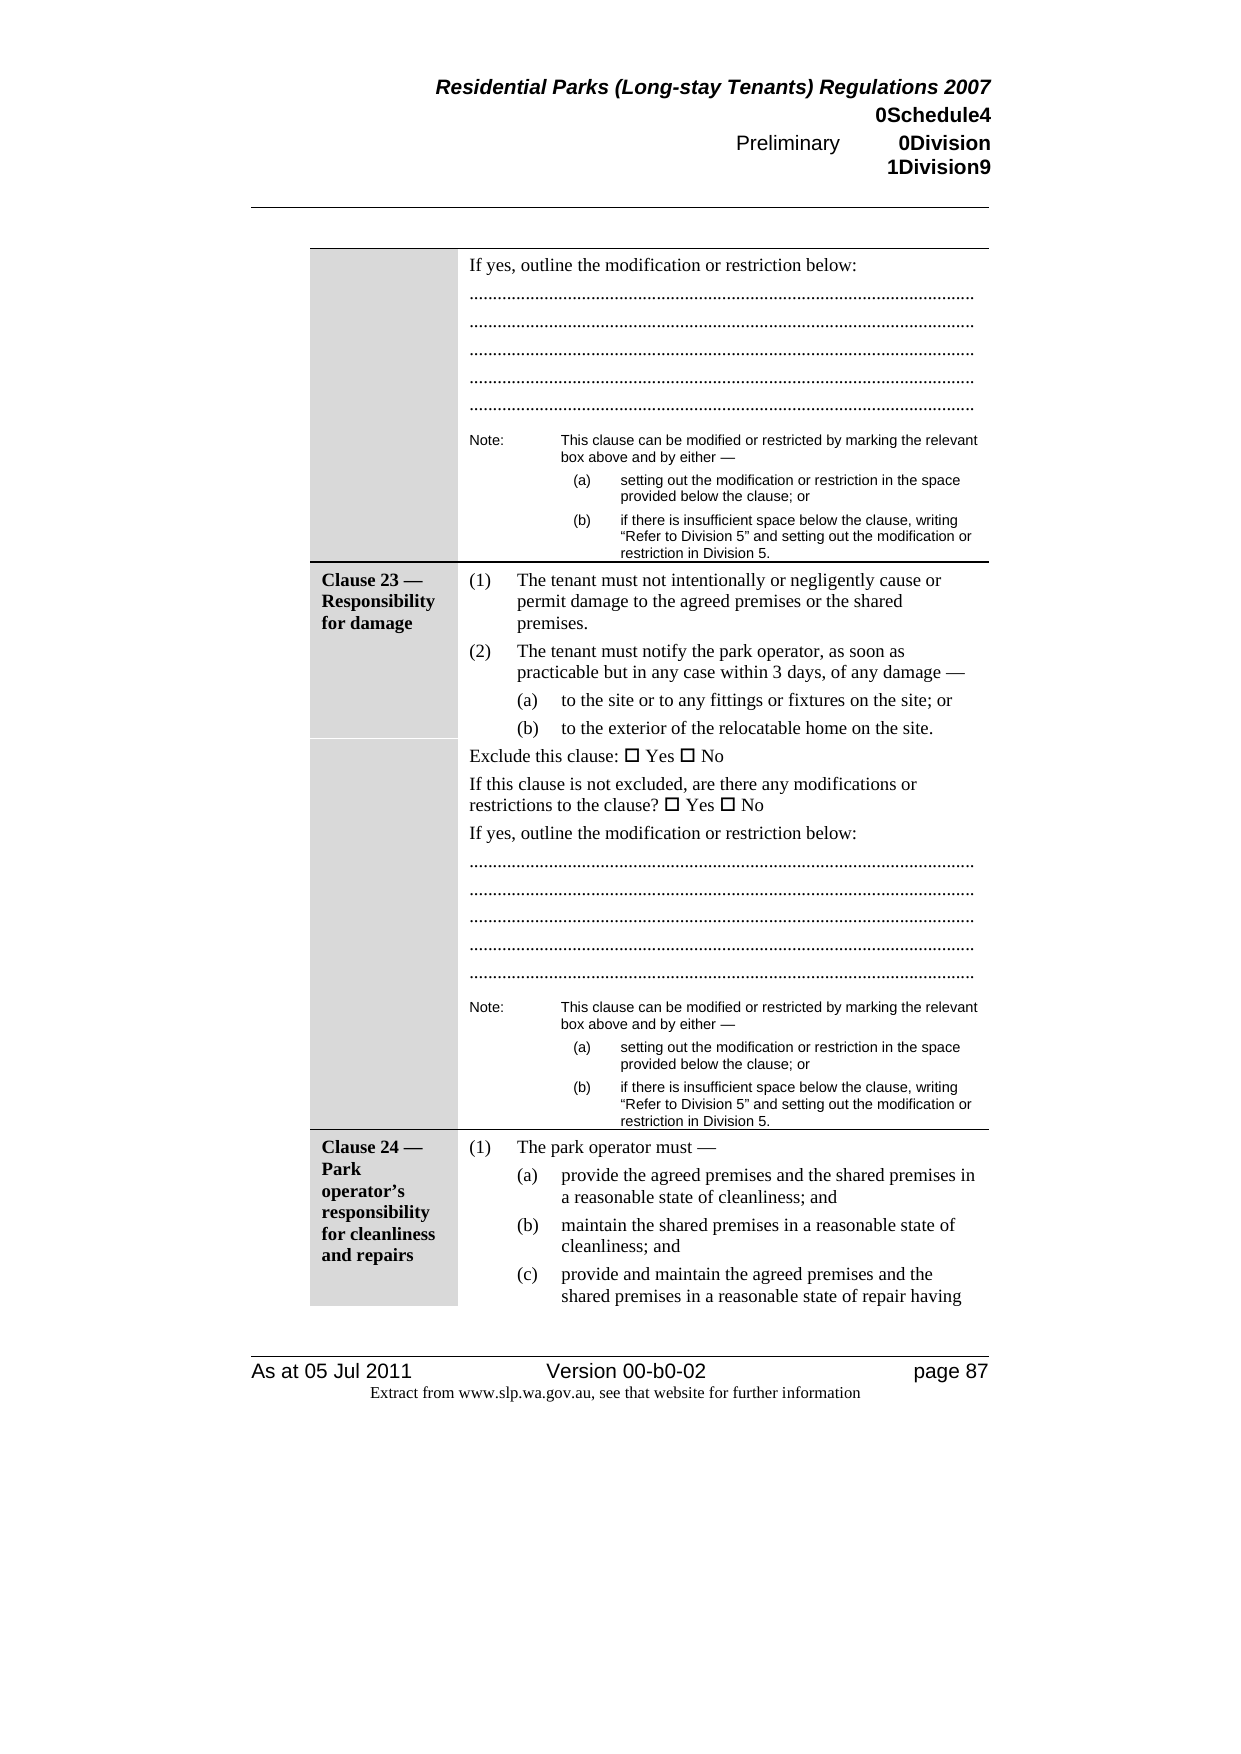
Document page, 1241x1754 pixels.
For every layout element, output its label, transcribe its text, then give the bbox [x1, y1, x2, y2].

table_cell [310, 249, 458, 561]
table_cell (1) The tenant must not intentionally or negligently cause or permit damage to the agreed premises or the shared premises. (2) The tenant must notify the park operator, as soon as practicable but in any case within 3 days, of any damage — (a) to the site or to any fittings or fixtures on the site; or (b) to the exterior of the relocatable home on the site. [458, 563, 989, 738]
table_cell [458, 1130, 989, 1306]
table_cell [310, 1130, 458, 1306]
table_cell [458, 249, 989, 561]
table_cell Clause 23 — Responsibility for damage [310, 563, 458, 738]
table_cell [310, 739, 458, 1129]
